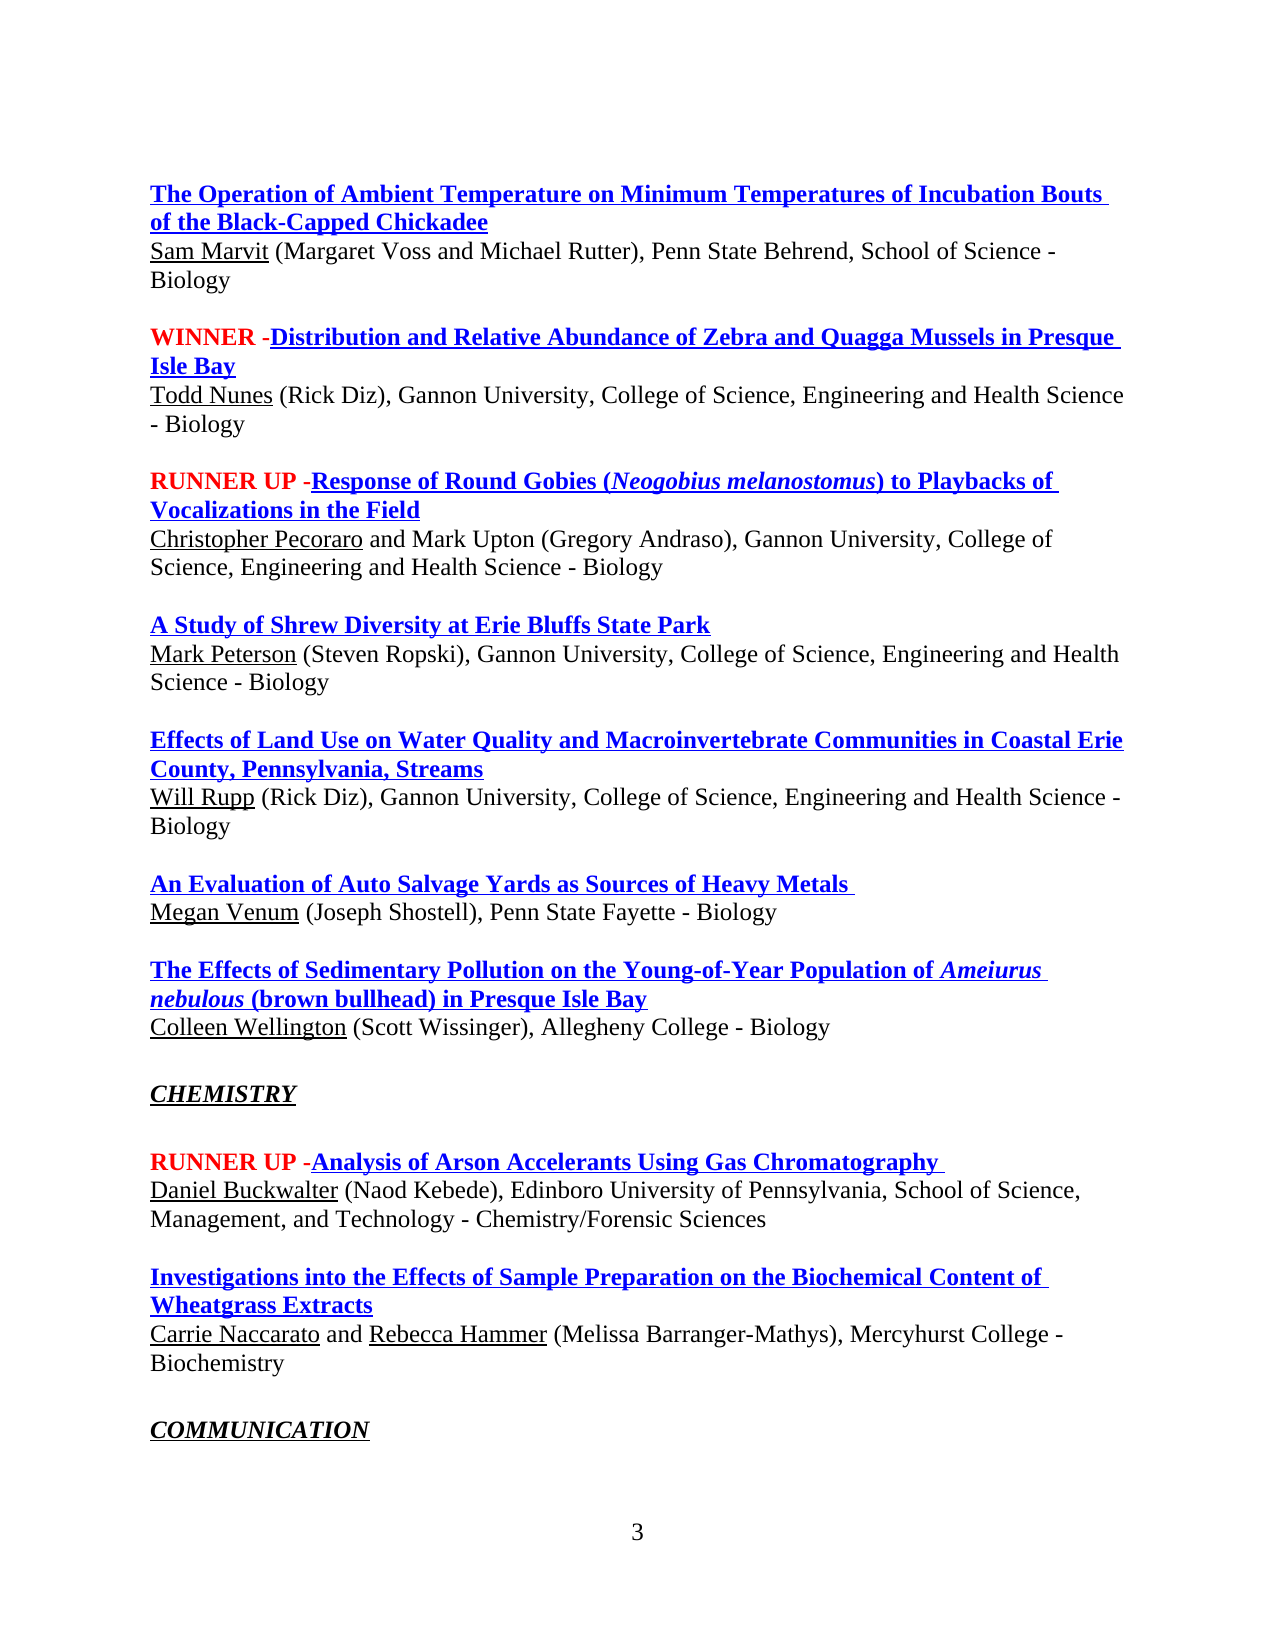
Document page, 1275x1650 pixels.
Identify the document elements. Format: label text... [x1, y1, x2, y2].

text Christopher Pecoraro and Mark Upton (Gregory Andraso), , , Engineering and Health Science - Biology [150, 524, 1125, 581]
text Will Rupp (Rick Diz), , College of Science, Engineering and Health Science - Biology [150, 782, 1125, 840]
subtitle COMMUNICATION [150, 1415, 1125, 1444]
subtitle CHEMISTRY [150, 1079, 1125, 1108]
title Colleen Wellington (Scott Wissinger), - Biology [150, 1012, 1125, 1041]
text Sam Marvit (Margaret Voss and Michael Rutter), Behrend, - Biology [150, 236, 1125, 294]
text Investigations into the Effects of Sample Preparation on the Biochemical Content of Wheatgrass Extracts [150, 1262, 1125, 1319]
text RUNNER UP -Analysis of Arson Accelerants Using Gas Chromatography [150, 1147, 1125, 1175]
text WINNER -Distribution and Relative Abundance of Zebra and Quagga Mussels in Presque Isle Bay [150, 322, 1125, 380]
text The Operation of Ambient Temperature on Minimum Temperatures of Incubation Bouts of the Black-Capped Chickadee [150, 179, 1125, 236]
title The Effects of Sedimentary Pollution on the Young-of-Year Population of Ameiurus nebulous (brown bullhead) in Presque Isle Bay [150, 955, 1125, 1012]
text Todd Nunes (Rick Diz), , College of Science, Engineering and Health Science - Biology [150, 380, 1125, 437]
text A Study of Shrew Diversity at Erie Bluffs State Park [150, 610, 1125, 639]
text RUNNER UP -Response of Round Gobies (Neogobius melanostomus) to Playbacks of Vocalizations in the Field [150, 466, 1125, 524]
text Mark Peterson (Steven Ropski), , College of Science, Engineering and Health Science - Biology [150, 639, 1125, 696]
text Carrie Naccarato and Rebecca Hammer (Melissa Barranger-Mathys), - Biochemistry [150, 1319, 1125, 1377]
text An Evaluation of Auto Salvage Yards as Sources of Heavy Metals [150, 869, 1125, 897]
text Effects of Land Use on Water Quality and Macroinvertebrate Communities in Coastal Erie County, Pennsylvania, Streams [150, 725, 1125, 782]
text Megan Venum (Joseph Shostell), Fayette - Biology [150, 897, 1125, 926]
text Daniel Buckwalter (Naod Kebede), of , , Management, and Technology - Chemistry/Forensic Sciences [150, 1175, 1125, 1233]
